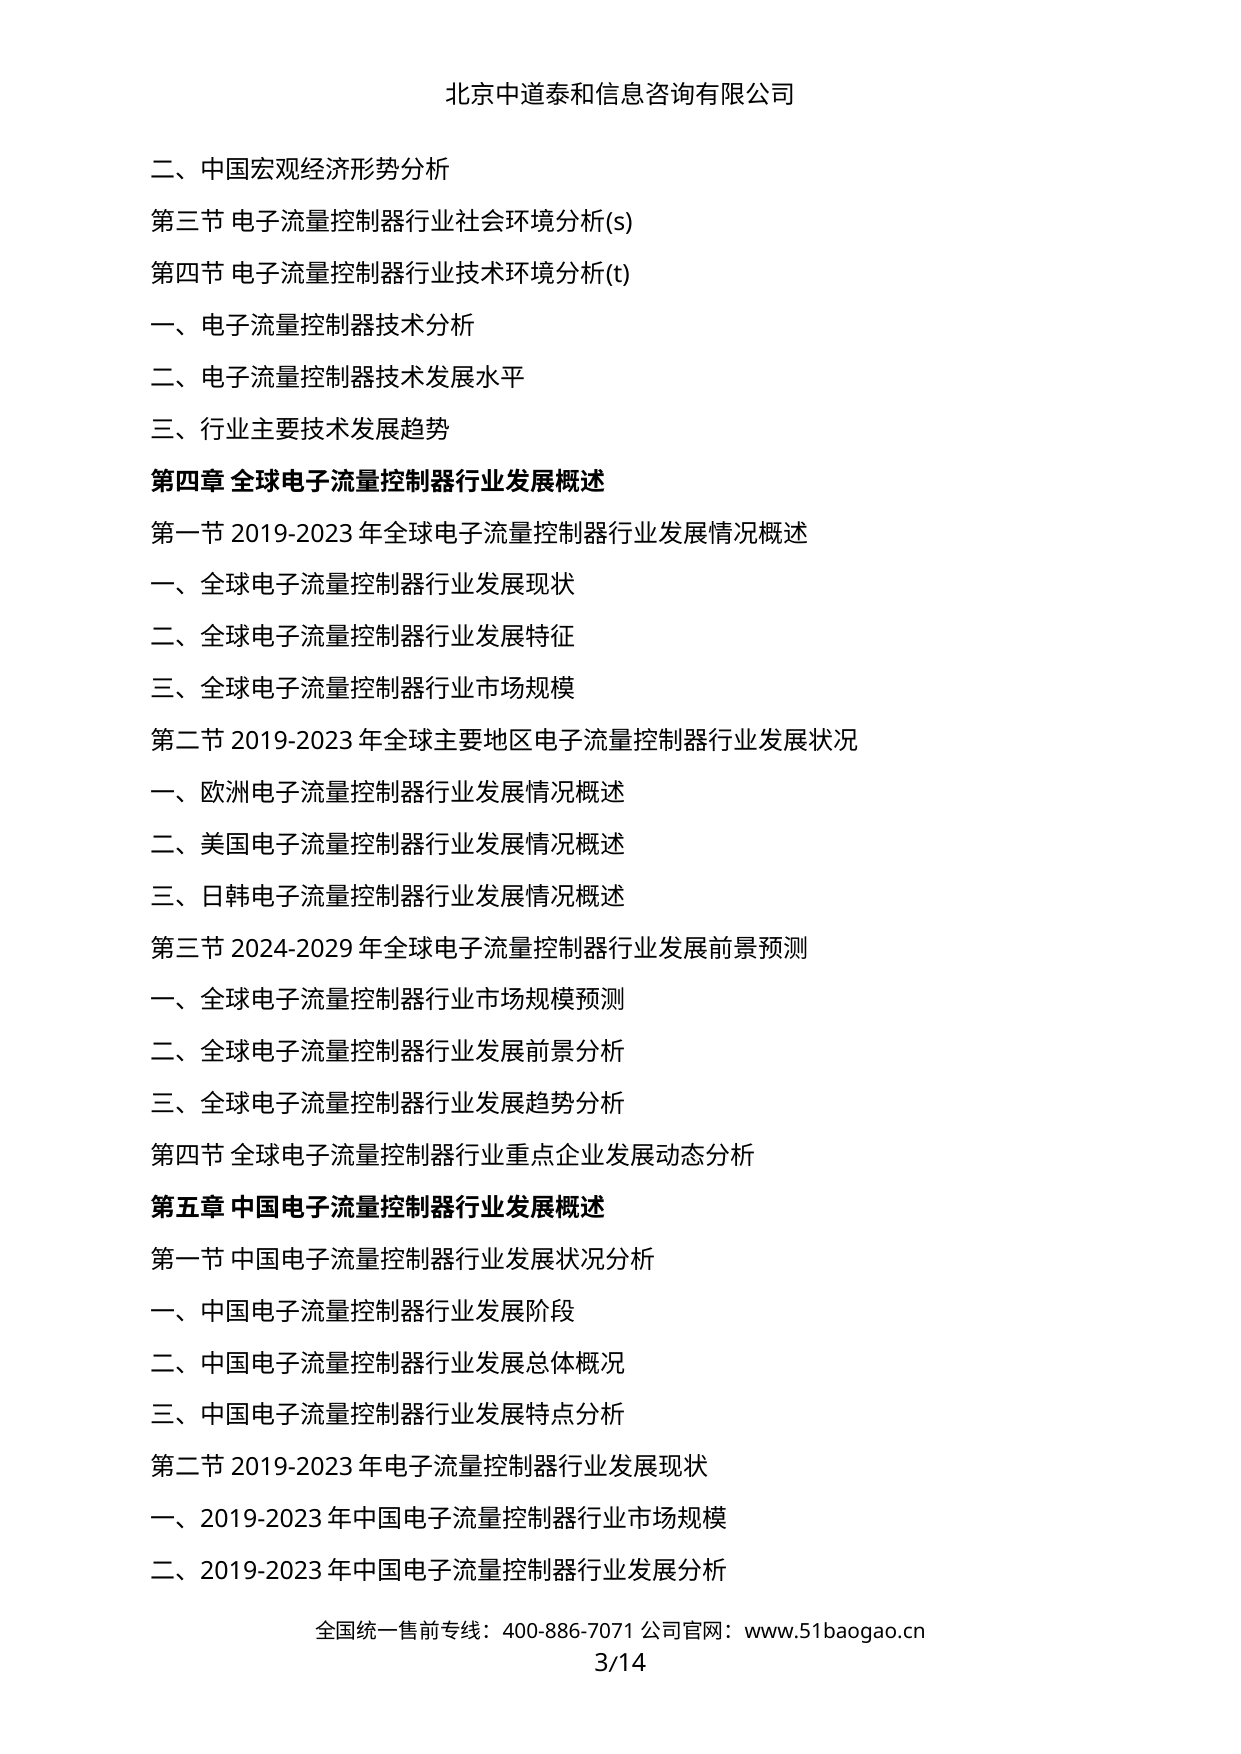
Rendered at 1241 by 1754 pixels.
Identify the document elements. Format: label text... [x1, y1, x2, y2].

text 二、美国电子流量控制器行业发展情况概述 [150, 824, 1090, 861]
text 第三节 电子流量控制器行业社会环境分析(s) [150, 202, 1090, 238]
text 三、全球电子流量控制器行业市场规模 [150, 669, 1090, 705]
text 三、行业主要技术发展趋势 [150, 409, 1090, 446]
text 第五章 中国电子流量控制器行业发展概述 [150, 1187, 1090, 1224]
text 第三节 2024-2029年全球电子流量控制器行业发展前景预测 [150, 928, 1090, 964]
text 三、全球电子流量控制器行业发展趋势分析 [150, 1084, 1090, 1120]
text 第一节 中国电子流量控制器行业发展状况分析 [150, 1239, 1090, 1276]
text 一、全球电子流量控制器行业市场规模预测 [150, 980, 1090, 1016]
text 一、欧洲电子流量控制器行业发展情况概述 [150, 772, 1090, 809]
text 一、全球电子流量控制器行业发展现状 [150, 565, 1090, 601]
text 三、中国电子流量控制器行业发展特点分析 [150, 1395, 1090, 1431]
text 二、全球电子流量控制器行业发展特征 [150, 617, 1090, 653]
text 一、2019-2023年中国电子流量控制器行业市场规模 [150, 1499, 1090, 1535]
text 第二节 2019-2023年电子流量控制器行业发展现状 [150, 1447, 1090, 1483]
text 一、中国电子流量控制器行业发展阶段 [150, 1291, 1090, 1327]
text 第四节 电子流量控制器行业技术环境分析(t) [150, 254, 1090, 290]
text 三、日韩电子流量控制器行业发展情况概述 [150, 876, 1090, 912]
text 二、电子流量控制器技术发展水平 [150, 357, 1090, 394]
text 第四节 全球电子流量控制器行业重点企业发展动态分析 [150, 1136, 1090, 1172]
text 二、全球电子流量控制器行业发展前景分析 [150, 1032, 1090, 1068]
text 二、中国电子流量控制器行业发展总体概况 [150, 1343, 1090, 1379]
text 第四章 全球电子流量控制器行业发展概述 [150, 461, 1090, 497]
text 一、电子流量控制器技术分析 [150, 306, 1090, 342]
text 二、中国宏观经济形势分析 [150, 150, 1090, 186]
text 第二节 2019-2023年全球主要地区电子流量控制器行业发展状况 [150, 721, 1090, 757]
text 第一节 2019-2023年全球电子流量控制器行业发展情况概述 [150, 513, 1090, 549]
text 二、2019-2023年中国电子流量控制器行业发展分析 [150, 1551, 1090, 1587]
